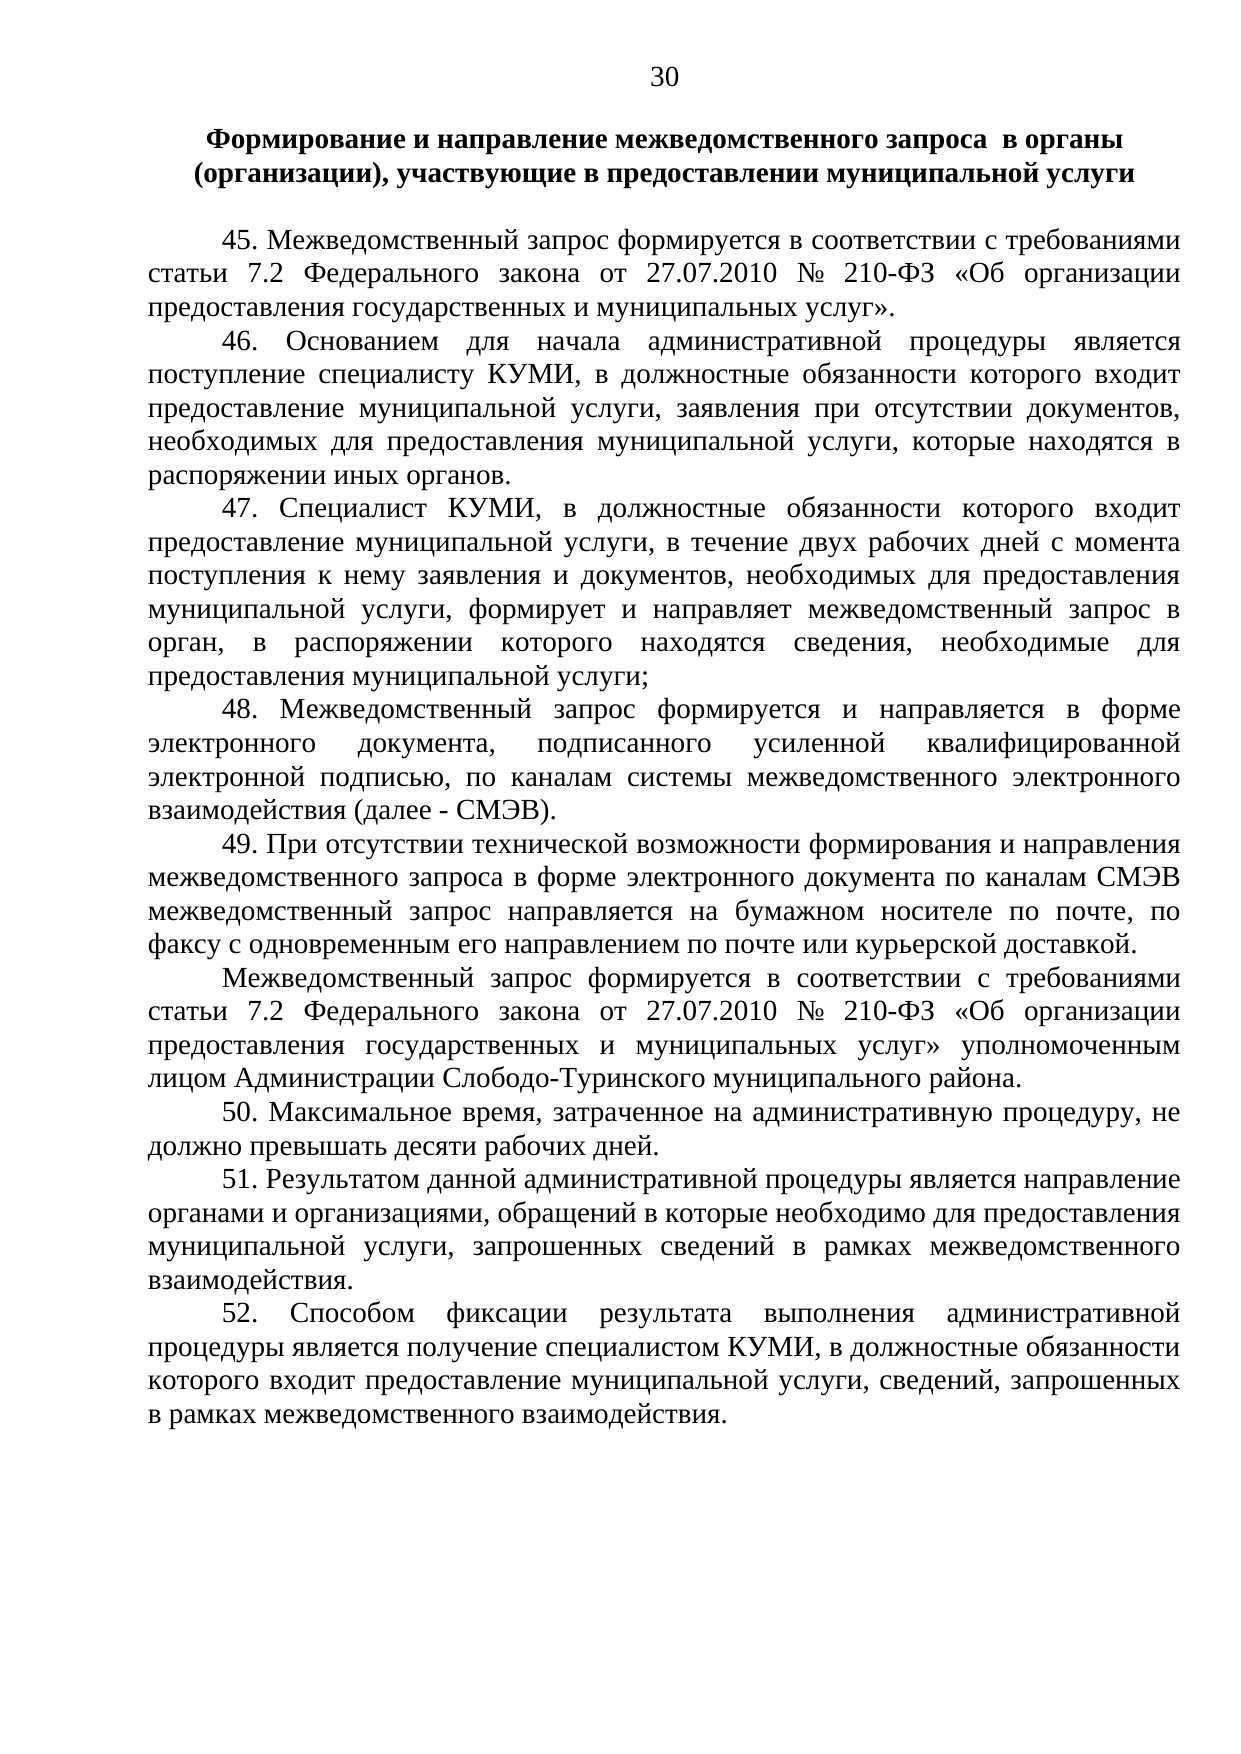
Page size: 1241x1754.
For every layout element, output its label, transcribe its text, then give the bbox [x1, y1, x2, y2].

text 49. При отсутствии технической возможности формирования и направления межведомственного запроса в форме электронного документа по каналам СМЭВ межведомственный запрос направляется на бумажном носителе по почте, по факсу с одновременным его направлением по почте или курьерской доставкой. [148, 826, 1181, 960]
text 52. Способом фиксации результата выполнения административной процедуры является получение специалистом КУМИ, в должностные обязанности которого входит предоставление муниципальной услуги, сведений, запрошенных в рамках межведомственного взаимодействия. [148, 1295, 1181, 1429]
text Межведомственный запрос формируется в соответствии с требованиями статьи 7.2 Федерального закона от 27.07.2010 № 210-ФЗ «Об организации предоставления государственных и муниципальных услуг» уполномоченным лицом Администрации Слободо-Туринского муниципального района. [148, 960, 1181, 1094]
text 46. Основанием для начала административной процедуры является поступление специалисту КУМИ, в должностные обязанности которого входит предоставление муниципальной услуги, заявления при отсутствии документов, необходимых для предоставления муниципальной услуги, которые находятся в распоряжении иных органов. [148, 323, 1181, 490]
text 51. Результатом данной административной процедуры является направление органами и организациями, обращений в которые необходимо для предоставления муниципальной услуги, запрошенных сведений в рамках межведомственного взаимодействия. [148, 1161, 1181, 1295]
text Формирование и направление межведомственного запроса в органы (организации), участвующие в предоставлении муниципальной услуги [148, 121, 1181, 188]
list 47. Специалист КУМИ, в должностные обязанности которого входит предоставление муниципальной услуги, в течение двух рабочих дней с момента поступления к нему заявления и документов, необходимых для предоставления муниципальной услуги, формирует и направляет межведомственный запрос в орган, в распоряжении которого находятся сведения, необходимые для предоставления муниципальной услуги; [148, 490, 1181, 692]
list 48. Межведомственный запрос формируется и направляется в форме электронного документа, подписанного усиленной квалифицированной электронной подписью, по каналам системы межведомственного электронного взаимодействия (далее - СМЭВ). [148, 692, 1181, 826]
text 45. Межведомственный запрос формируется в соответствии с требованиями статьи 7.2 Федерального закона от 27.07.2010 № 210-ФЗ «Об организации предоставления государственных и муниципальных услуг». [148, 222, 1181, 323]
text 50. Максимальное время, затраченное на административную процедуру, не должно превышать десяти рабочих дней. [148, 1094, 1181, 1161]
